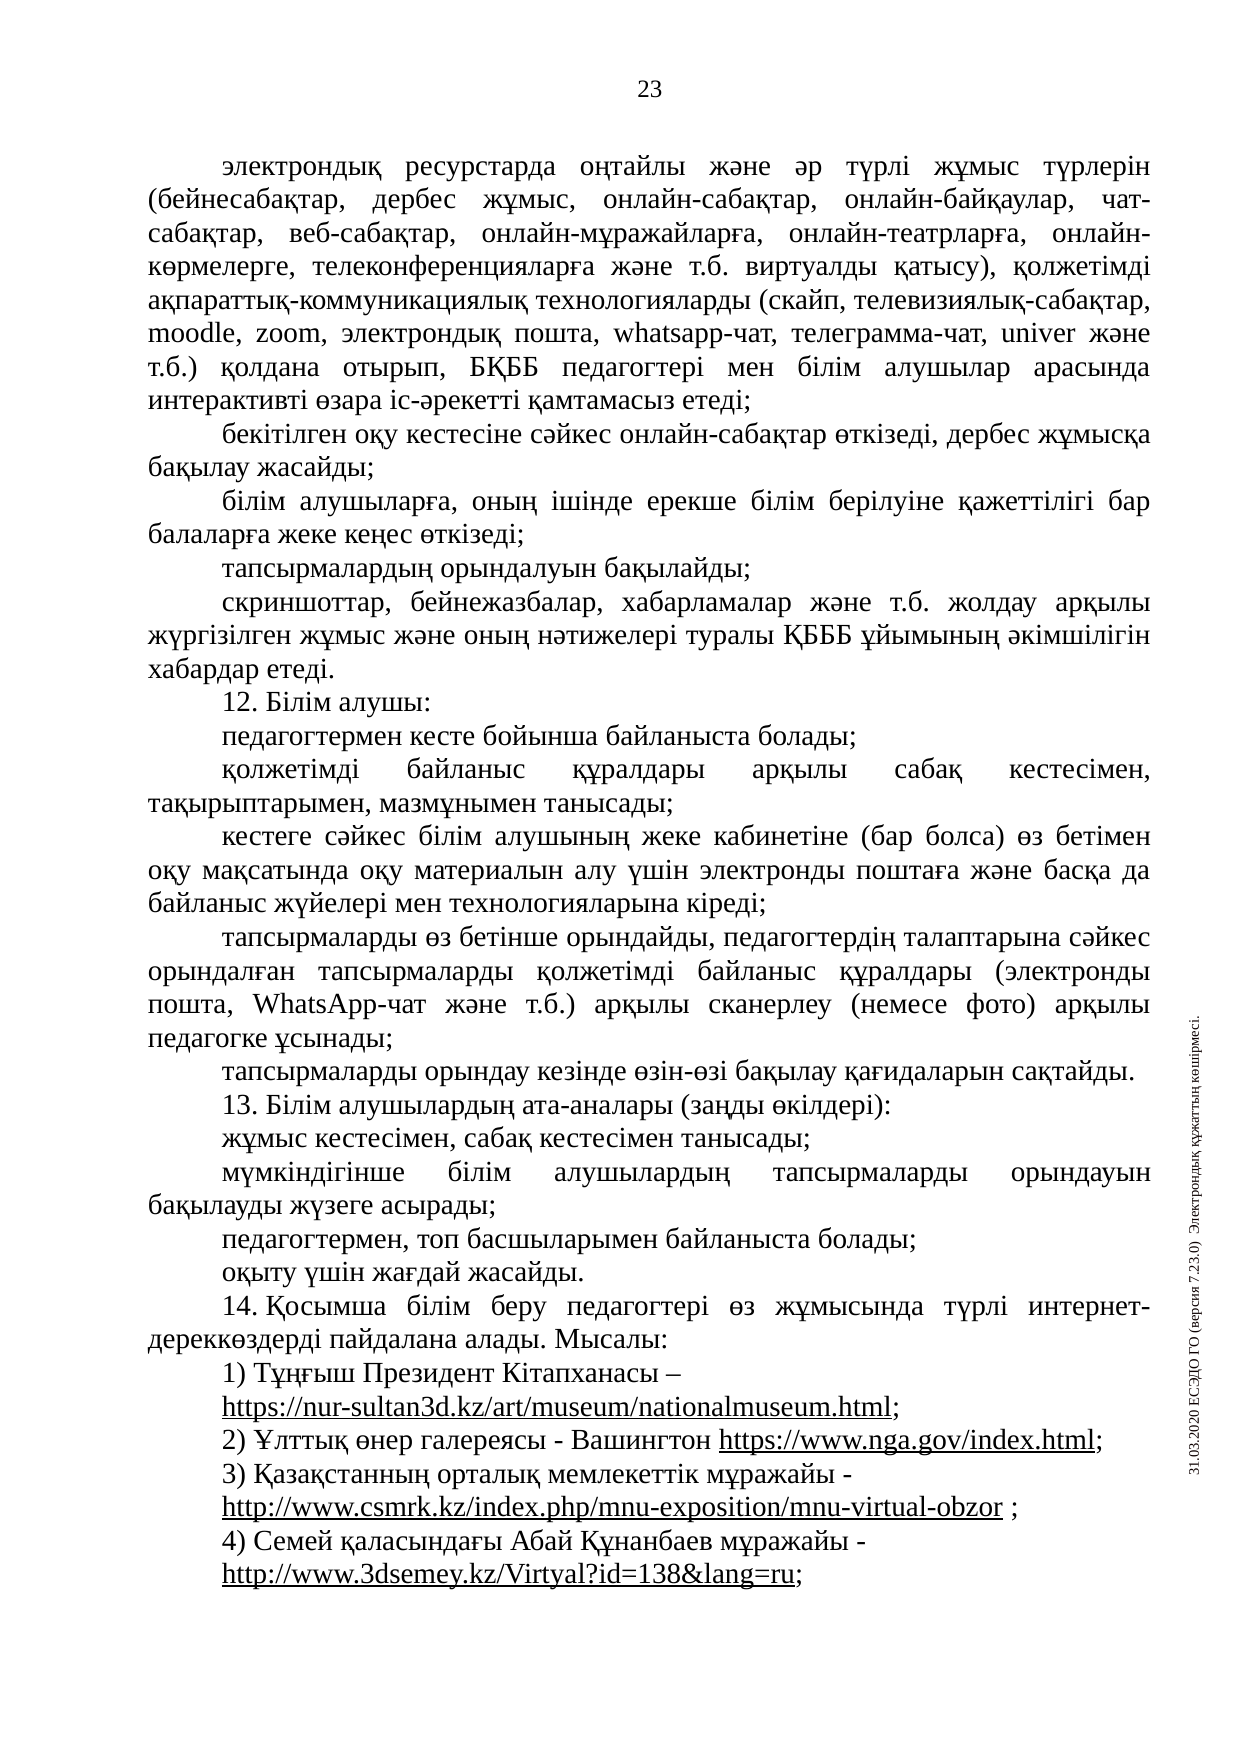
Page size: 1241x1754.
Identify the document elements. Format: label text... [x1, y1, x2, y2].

text 13. Білім алушылардың ата-аналары (заңды өкілдері): [148, 1087, 1152, 1120]
text білім алушыларға, оның ішінде ерекше білім берілуіне қажеттілігі бар балаларға жеке кеңес өткізеді; [148, 483, 1152, 550]
text 2) Ұлттық өнер галереясы - Вашингтон https://www.nga.gov/index.html; [148, 1422, 1152, 1456]
text оқыту үшін жағдай жасайды. [148, 1254, 1152, 1288]
text тапсырмаларды өз бетінше орындайды, педагогтердің талаптарына сәйкес орындалған тапсырмаларды қолжетімді байланыс құралдары (электронды пошта, WhatsApp-чат және т.б.) арқылы сканерлеу (немесе фото) арқылы педагогке ұсынады; [148, 919, 1152, 1053]
text педагогтермен, топ басшыларымен байланыста болады; [148, 1221, 1152, 1254]
text тапсырмалардың орындалуын бақылайды; [148, 550, 1152, 584]
text http://www.csmrk.kz/index.php/mnu-exposition/mnu-virtual-obzor ; [148, 1489, 1152, 1523]
text 3) Қазақстанның орталық мемлекеттік мұражайы - [148, 1456, 1152, 1489]
text бекітілген оқу кестесіне сәйкес онлайн-сабақтар өткізеді, дербес жұмысқа бақылау жасайды; [148, 416, 1152, 483]
text қолжетімді байланыс құралдары арқылы сабақ кестесімен, тақырыптарымен, мазмұнымен танысады; [148, 751, 1152, 818]
text 4) Семей қаласындағы Абай Құнанбаев мұражайы - [148, 1523, 1152, 1556]
text кестеге сәйкес білім алушының жеке кабинетіне (бар болса) өз бетімен оқу мақсатында оқу материалын алу үшін электронды поштаға және басқа да байланыс жүйелері мен технологияларына кіреді; [148, 818, 1152, 919]
text 12. Білім алушы: [148, 684, 1152, 718]
text электрондық ресурстарда оңтайлы және әр түрлі жұмыс түрлерін (бейнесабақтар, дербес жұмыс, онлайн-сабақтар, онлайн-байқаулар, чат-сабақтар, веб-сабақтар, онлайн-мұражайларға, онлайн-театрларға, онлайн-көрмелерге, телеконференцияларға және т.б. виртуалды қатысу), қолжетімді ақпараттық-коммуникациялық технологияларды (скайп, телевизиялық-сабақтар, moodle, zoom, электрондық пошта, whatsapp-чат, телеграмма-чат, univer және т.б.) қолдана отырып, БҚББ педагогтері мен білім алушылар арасында интерактивті өзара іс-әрекетті қамтамасыз етеді; [148, 148, 1152, 416]
text http://www.3dsemey.kz/Virtyal?id=138&lang=ru; [148, 1556, 1152, 1590]
text педагогтермен кесте бойынша байланыста болады; [148, 718, 1152, 751]
text 14. Қосымша білім беру педагогтері өз жұмысында түрлі интернет-дереккөздерді пайдалана алады. Мысалы: [148, 1288, 1152, 1355]
text мүмкіндігінше білім алушылардың тапсырмаларды орындауын бақылауды жүзеге асырады; [148, 1154, 1152, 1221]
text скриншоттар, бейнежазбалар, хабарламалар және т.б. жолдау арқылы жүргізілген жұмыс және оның нәтижелері туралы ҚБББ ұйымының әкімшілігін хабардар етеді. [148, 584, 1152, 684]
text 1) Тұңғыш Президент Кітапханасы – [148, 1355, 1152, 1389]
text https://nur-sultan3d.kz/art/museum/nationalmuseum.html; [148, 1389, 1152, 1422]
text тапсырмаларды орындау кезінде өзін-өзі бақылау қағидаларын сақтайды. [148, 1053, 1152, 1087]
text жұмыс кестесімен, сабақ кестесімен танысады; [148, 1120, 1152, 1154]
